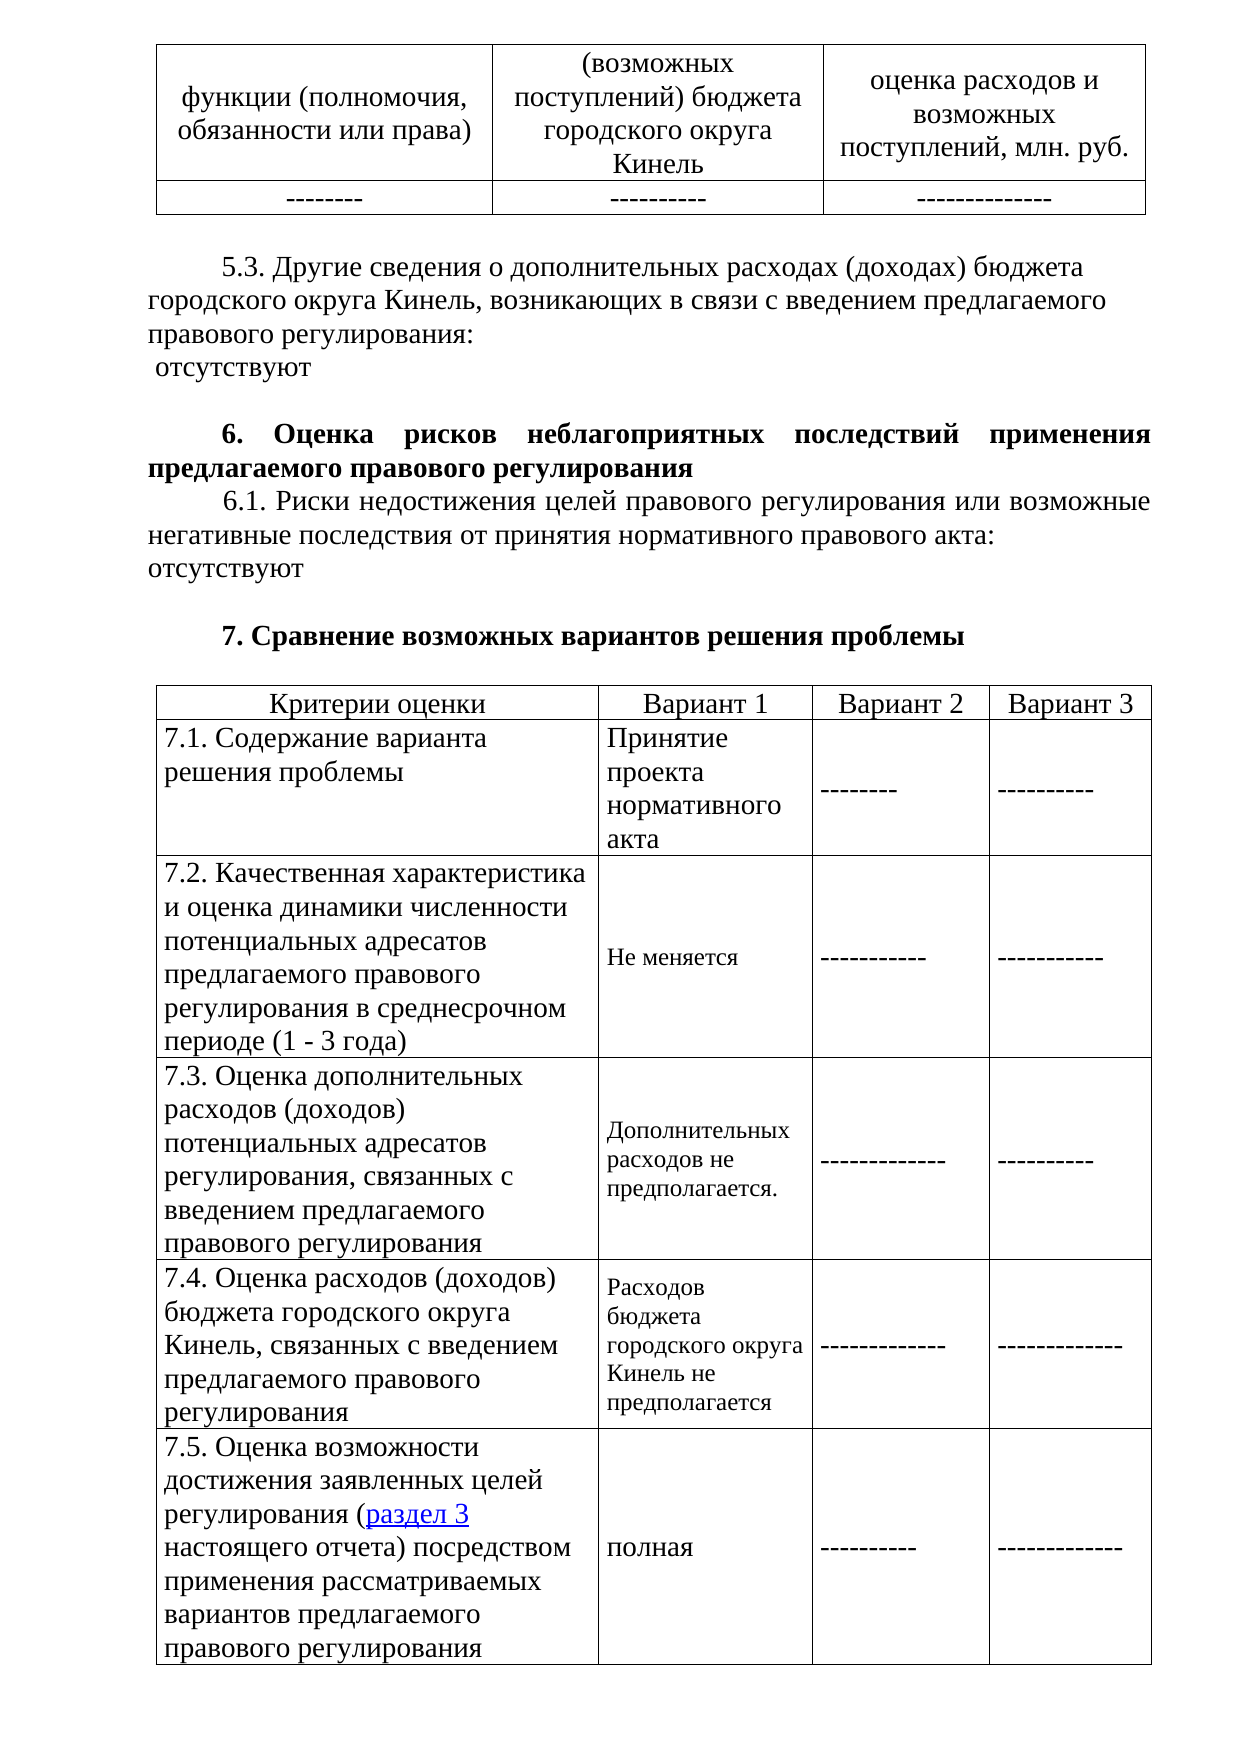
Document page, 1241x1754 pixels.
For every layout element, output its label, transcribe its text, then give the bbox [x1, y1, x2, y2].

table_cell ---------- [493, 181, 823, 214]
table_cell Не меняется [599, 856, 812, 1057]
table_cell ----------- [813, 856, 989, 1057]
table_cell полная [599, 1429, 812, 1664]
table_cell ------------- [990, 1429, 1151, 1664]
table_cell ------------- [813, 1260, 989, 1428]
table_cell 7.2. Качественная характеристика и оценка динамики численности потенциальных адресатов предлагаемого правового регулирования в среднесрочном периоде (1 - 3 года) [157, 856, 598, 1057]
table_cell ------------- [813, 1058, 989, 1259]
table_cell ---------- [990, 1058, 1151, 1259]
table_header Критерии оценки [157, 686, 598, 719]
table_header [493, 45, 823, 179]
text отсутствуют [148, 551, 1152, 584]
table_cell Расходов бюджета городского округа Кинель не предполагается [599, 1260, 812, 1428]
table_cell 7.3. Оценка дополнительных расходов (доходов) потенциальных адресатов регулирования, связанных с введением предлагаемого правового регулирования [157, 1058, 598, 1259]
text 6.1. Риски недостижения целей правового регулирования или возможные негативные последствия от принятия нормативного правового акта: [148, 483, 1152, 551]
table_header Вариант 2 [813, 686, 989, 719]
text 6. Оценка рисков неблагоприятных последствий применения предлагаемого правового регулирования [148, 416, 1152, 483]
table_cell 7.1. Содержание варианта решения проблемы [157, 720, 598, 854]
table_cell -------------- [824, 181, 1145, 214]
table_cell -------- [813, 720, 989, 854]
text 7. Сравнение возможных вариантов решения проблемы [148, 618, 1152, 651]
table_cell Дополнительных расходов не предполагается. [599, 1058, 812, 1259]
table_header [157, 45, 492, 179]
table_cell 7.4. Оценка расходов (доходов) бюджета городского округа Кинель, связанных с введением предлагаемого правового регулирования [157, 1260, 598, 1428]
text отсутствуют [148, 349, 1152, 383]
text 5.3. Другие сведения о дополнительных расходах (доходах) бюджета городского округа Кинель, возникающих в связи с введением предлагаемого правового регулирования: [148, 249, 1152, 349]
table_cell ------------- [990, 1260, 1151, 1428]
table_cell ---------- [813, 1429, 989, 1664]
table_cell -------- [157, 181, 492, 214]
table_cell 7.5. Оценка возможности достижения заявленных целей регулирования (раздел 3 настоящего отчета) посредством применения рассматриваемых вариантов предлагаемого правового регулирования [157, 1429, 598, 1664]
table_cell ---------- [990, 720, 1151, 854]
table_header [824, 45, 1145, 179]
table_cell Принятие проекта нормативного акта [599, 720, 812, 854]
table_header Вариант 1 [599, 686, 812, 719]
table_cell ----------- [990, 856, 1151, 1057]
table_header Вариант 3 [990, 686, 1151, 719]
